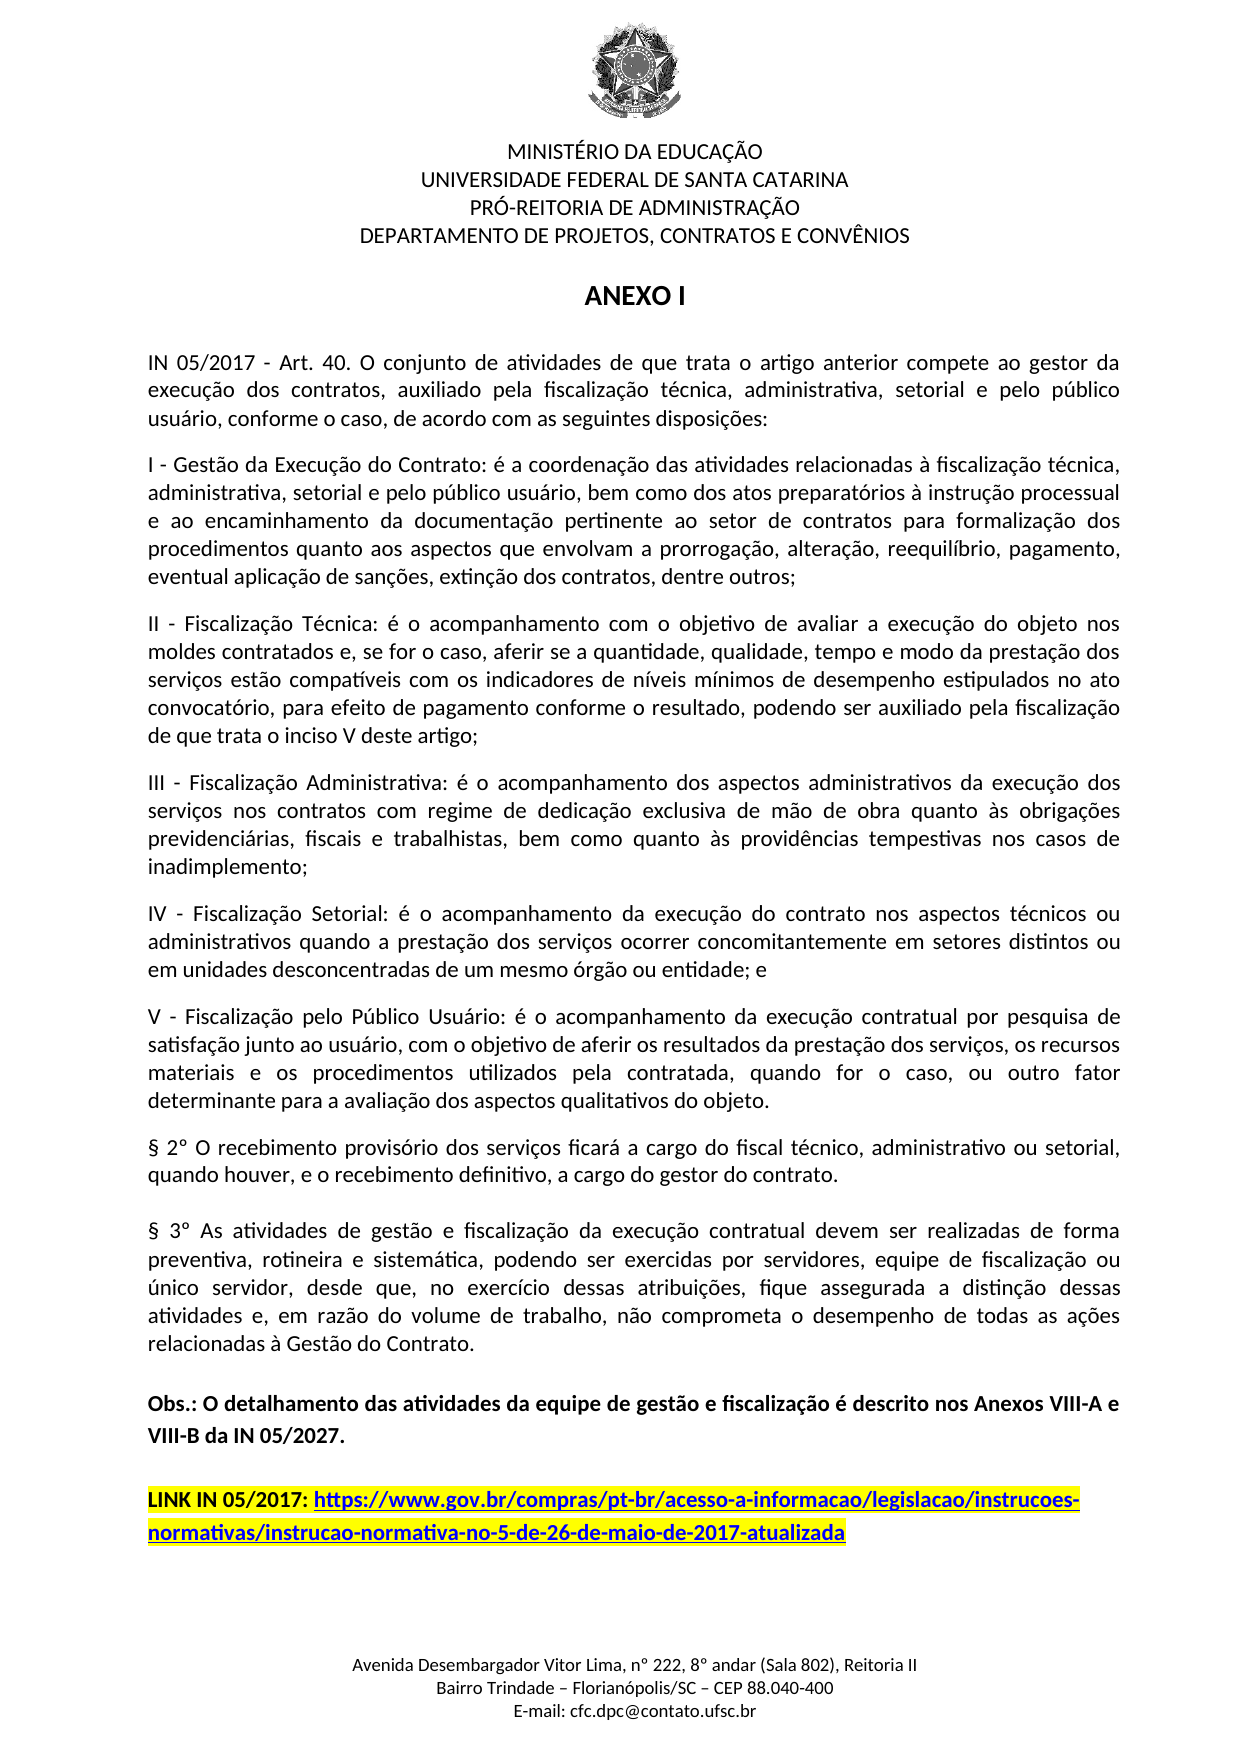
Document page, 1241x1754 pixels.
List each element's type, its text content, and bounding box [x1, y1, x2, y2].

text V - Fiscalização pelo Público Usuário: é o acompanhamento da execução contratual por pesquisa de satisfação junto ao usuário, com o objetivo de aferir os resultados da prestação dos serviços, os recursos materiais e os procedimentos utilizados pela contratada, quando for o caso, ou outro fator determinante para a avaliação dos aspectos qualitativos do objeto. [148, 1002, 1122, 1114]
text § 3º As atividades de gestão e fiscalização da execução contratual devem ser realizadas de forma preventiva, rotineira e sistemática, podendo ser exercidas por servidores, equipe de fiscalização ou único servidor, desde que, no exercício dessas atribuições, fique assegurada a distinção dessas atividades e, em razão do volume de trabalho, não comprometa o desempenho de todas as ações relacionadas à Gestão do Contrato. [148, 1217, 1122, 1357]
text IV - Fiscalização Setorial: é o acompanhamento da execução do contrato nos aspectos técnicos ou administrativos quando a prestação dos serviços ocorrer concomitantemente em setores distintos ou em unidades desconcentradas de um mesmo órgão ou entidade; e [148, 899, 1122, 983]
text ANEXO I [148, 277, 1122, 313]
text LINK IN 05/2017: https://www.gov.br/compras/pt-br/acesso-a-informacao/legislacao/instrucoes-normativas/instrucao-normativa-no-5-de-26-de-maio-de-2017-atualizada [148, 1486, 1122, 1546]
text § 2º O recebimento provisório dos serviços ficará a cargo do fiscal técnico, administrativo ou setorial, quando houver, e o recebimento definitivo, a cargo do gestor do contrato. [148, 1133, 1122, 1189]
text IN 05/2017 - Art. 40. O conjunto de atividades de que trata o artigo anterior compete ao gestor da execução dos contratos, auxiliado pela fiscalização técnica, administrativa, setorial e pelo público usuário, conforme o caso, de acordo com as seguintes disposições: [148, 348, 1122, 432]
text III - Fiscalização Administrativa: é o acompanhamento dos aspectos administrativos da execução dos serviços nos contratos com regime de dedicação exclusiva de mão de obra quanto às obrigações previdenciárias, fiscais e trabalhistas, bem como quanto às providências tempestivas nos casos de inadimplemento; [148, 768, 1122, 880]
text Obs.: O detalhamento das atividades da equipe de gestão e fiscalização é descrito nos Anexos VIII-A e VIII-B da IN 05/2027. [148, 1389, 1122, 1449]
text I - Gestão da Execução do Contrato: é a coordenação das atividades relacionadas à fiscalização técnica, administrativa, setorial e pelo público usuário, bem como dos atos preparatórios à instrução processual e ao encaminhamento da documentação pertinente ao setor de contratos para formalização dos procedimentos quanto aos aspectos que envolvam a prorrogação, alteração, reequilíbrio, pagamento, eventual aplicação de sanções, extinção dos contratos, dentre outros; [148, 450, 1122, 591]
text II - Fiscalização Técnica: é o acompanhamento com o objetivo de avaliar a execução do objeto nos moldes contratados e, se for o caso, aferir se a quantidade, qualidade, tempo e modo da prestação dos serviços estão compatíveis com os indicadores de níveis mínimos de desempenho estipulados no ato convocatório, para efeito de pagamento conforme o resultado, podendo ser auxiliado pela fiscalização de que trata o inciso V deste artigo; [148, 609, 1122, 749]
picture [586, 22, 681, 117]
